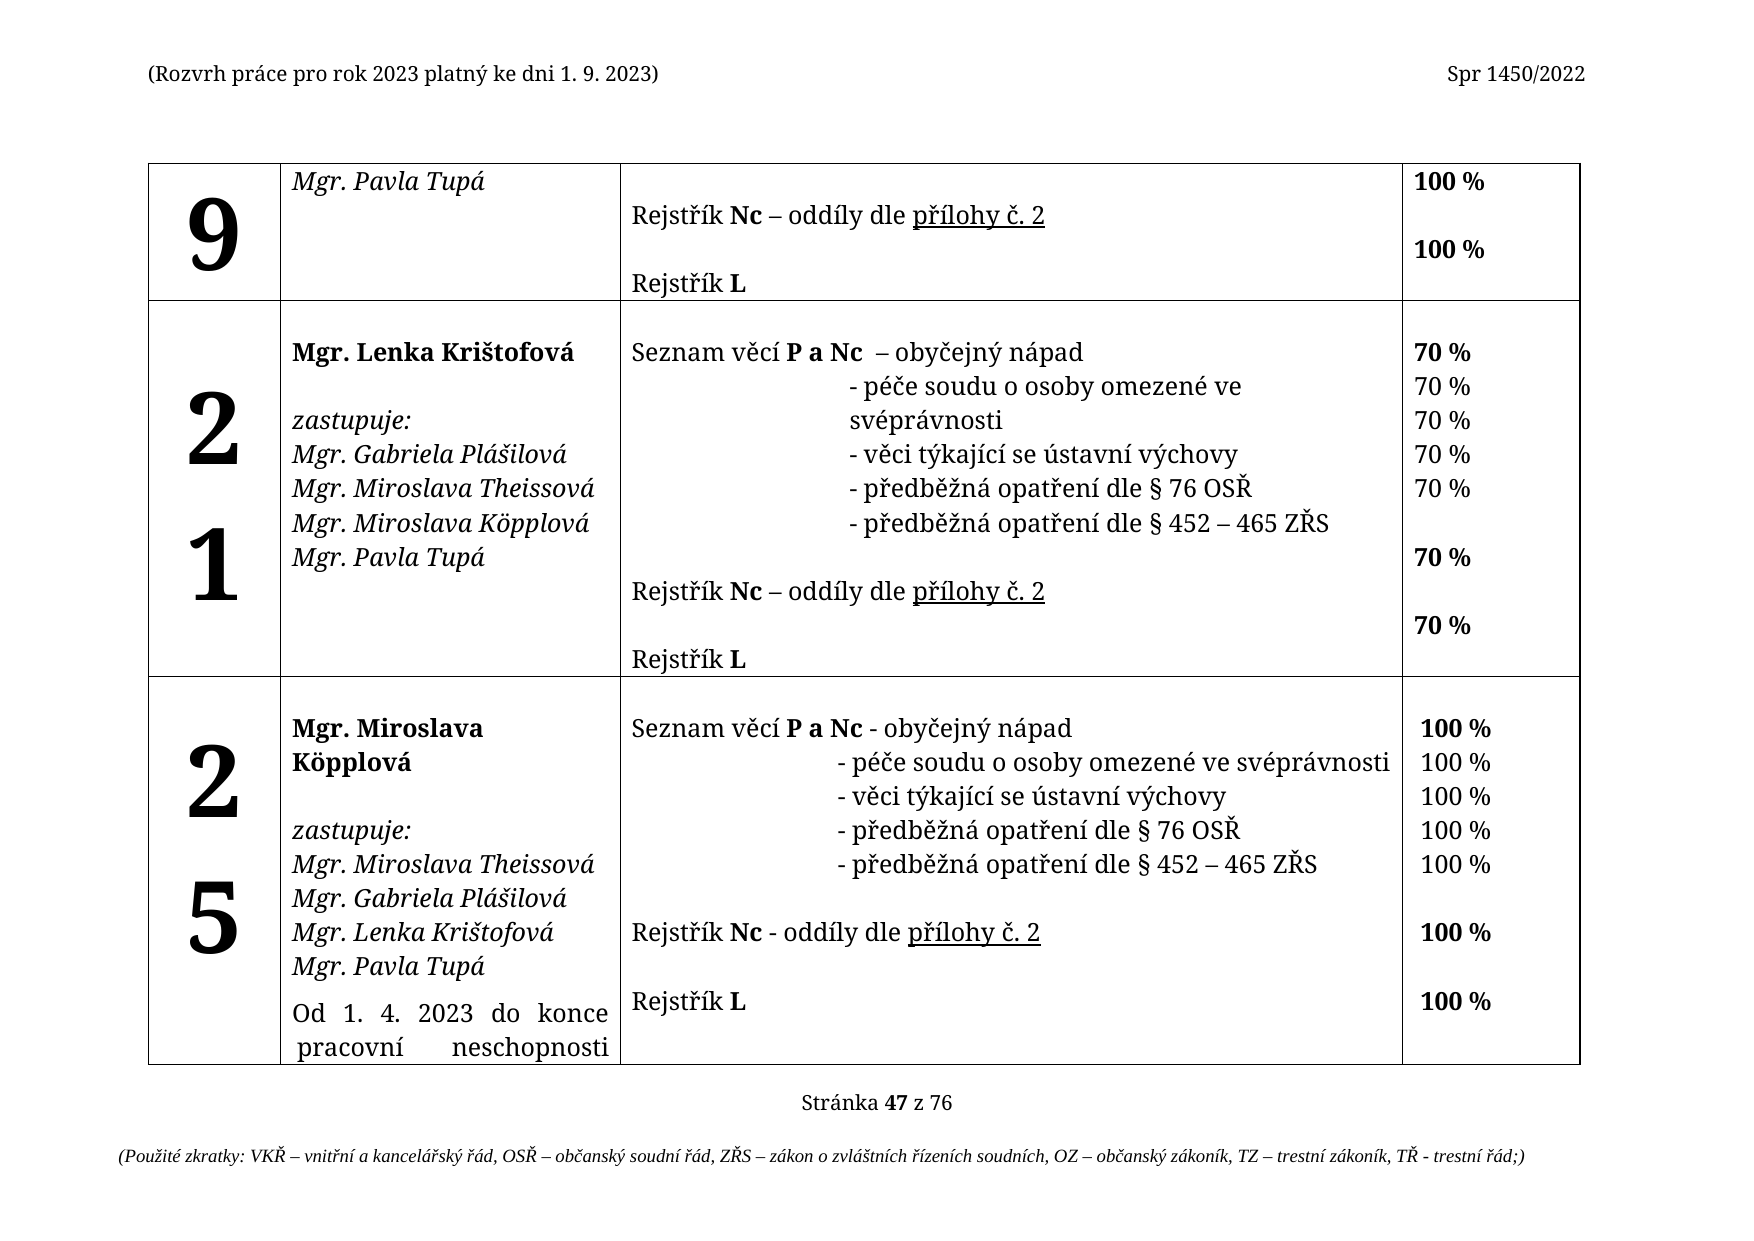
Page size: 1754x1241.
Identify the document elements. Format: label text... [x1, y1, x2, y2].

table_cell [621, 677, 1402, 1064]
table_cell 70 % 70 % 70 % 70 % 70 % 70 % 70 % [1403, 301, 1579, 676]
table_cell Mgr. Lenka Krištofová zastupuje: Mgr. Gabriela Plášilová Mgr. Miroslava Theissová Mgr. Miroslava Köpplová Mgr. Pavla Tupá [281, 301, 620, 676]
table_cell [281, 164, 620, 300]
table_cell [621, 164, 1402, 300]
table_cell 21 [149, 301, 280, 676]
table_cell 25 [149, 677, 280, 1064]
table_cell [1403, 164, 1579, 300]
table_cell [281, 677, 620, 1064]
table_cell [1403, 677, 1579, 1064]
table_cell 19 [149, 164, 280, 300]
